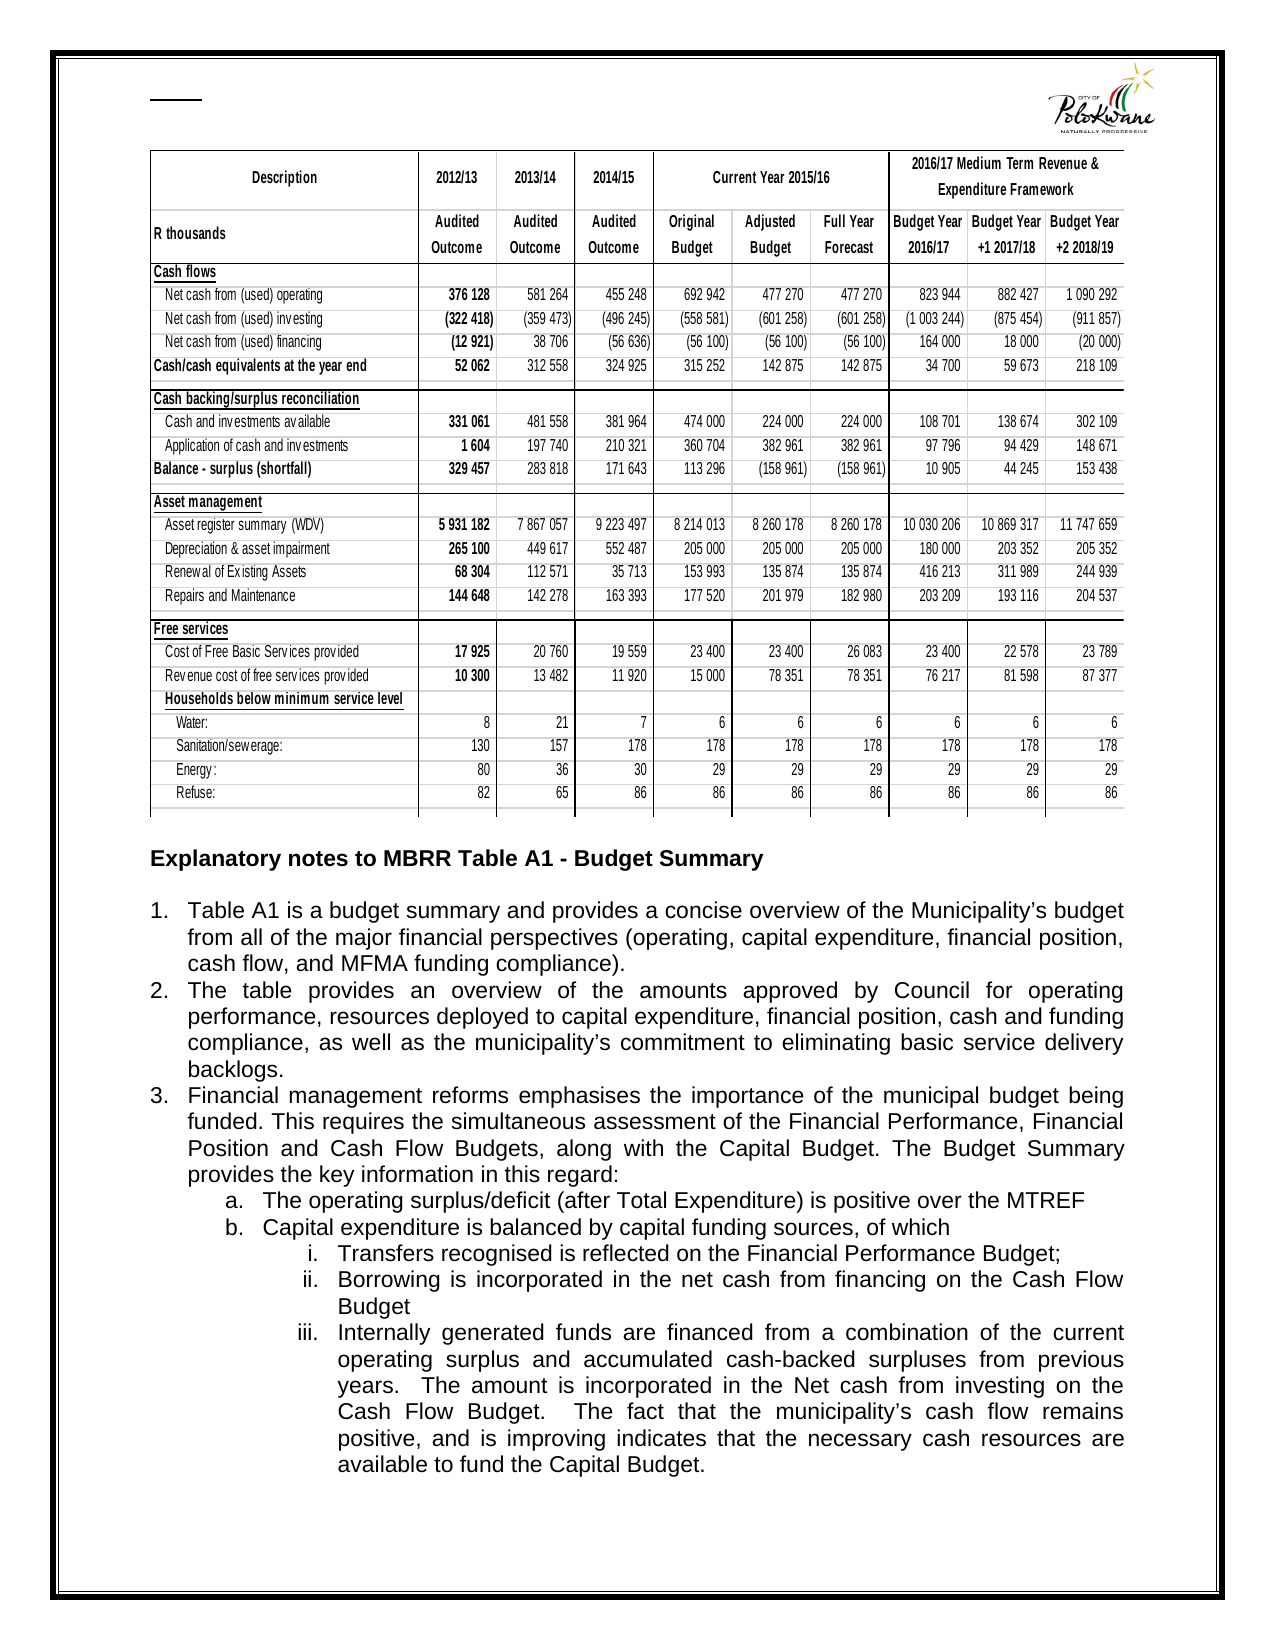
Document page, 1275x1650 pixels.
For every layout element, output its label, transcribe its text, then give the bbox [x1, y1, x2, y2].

list The operating surplus/deficit (after Total Expenditure) is positive over the MTREF [225, 1187, 1125, 1214]
list Financial management reforms emphasises the importance of the municipal budget being funded. This requires the simultaneous assessment of the Financial Performance, Financial Position and Cash Flow Budgets, along with the Capital Budget. The Budget Summary provides the key information in this regard: [150, 1082, 1125, 1187]
list Capital expenditure is balanced by capital funding sources, of which [225, 1214, 1125, 1240]
list Transfers recognised is reflected on the Financial Performance Budget; [319, 1240, 1125, 1266]
text Explanatory notes to MBRR Table A1 - Budget Summary [150, 845, 1125, 871]
picture [1048, 62, 1155, 133]
list Internally generated funds are financed from a combination of the current operating surplus and accumulated cash-backed surpluses from previous years. The amount is incorporated in the Net cash from investing on the Cash Flow Budget. The fact that the municipality’s cash flow remains positive, and is improving indicates that the necessary cash resources are available to fund the Capital Budget. [319, 1319, 1125, 1477]
list Borrowing is incorporated in the net cash from financing on the Cash Flow Budget [319, 1266, 1125, 1319]
list The table provides an overview of the amounts approved by Council for operating performance, resources deployed to capital expenditure, financial position, cash and funding compliance, as well as the municipality’s commitment to eliminating basic service delivery backlogs. [150, 977, 1125, 1082]
list Table A1 is a budget summary and provides a concise overview of the Municipality’s budget from all of the major financial perspectives (operating, capital expenditure, financial position, cash flow, and MFMA funding compliance). [150, 897, 1125, 977]
